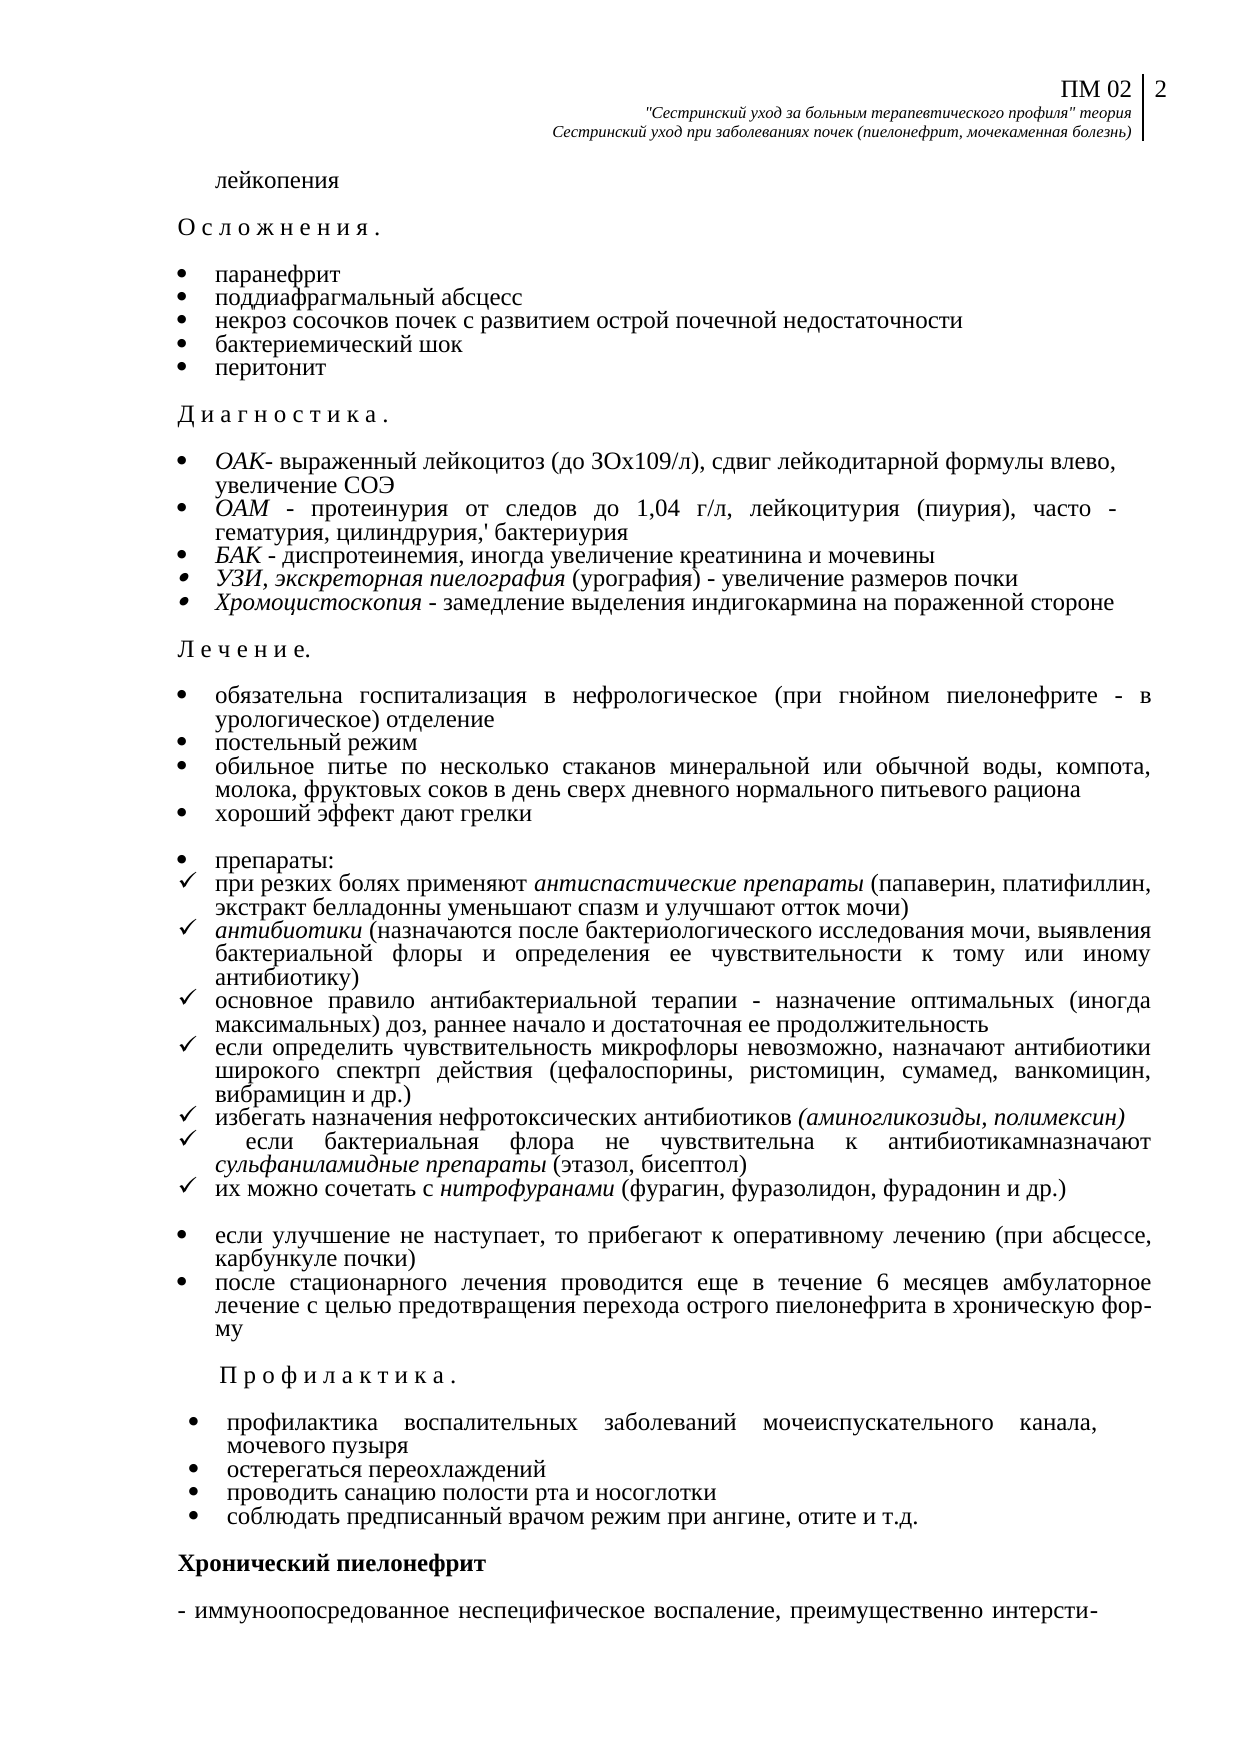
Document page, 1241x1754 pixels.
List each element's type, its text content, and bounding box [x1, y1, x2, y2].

text Хронический пиелонефрит [177, 1552, 1098, 1576]
list после стационарного лечения проводится еще в течение 6 месяцев амбулаторное лечение с целью предотвращения перехода острого пиелонефрита в хроническую форму [177, 1271, 1152, 1341]
list соблюдать предписанный врачом режим при ангине, отите и т.д. [189, 1506, 1098, 1529]
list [177, 169, 1144, 193]
list хороший эффект дают грелки [177, 802, 1152, 826]
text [177, 1599, 1098, 1623]
text Д и а г н о с т и к а . [177, 404, 1117, 427]
list обязательна госпитализация в нефрологическое (при гнойном пиелонефрите - в урологическое) отделение [177, 685, 1152, 732]
list основное правило антибактериальной терапии - назначение оптимальных (иногда максимальных) доз, раннее начало и достаточная ее продолжительность [177, 990, 1152, 1037]
list проводить санацию полости рта и носоглотки [189, 1482, 1098, 1506]
list УЗИ, экскреторная пиелография (урография) - увеличение размеров почки [177, 568, 1117, 591]
list если определить чувствительность микрофлоры невозможно, назначают антибиотики широкого спектрп действия (цефалоспорины, ристомицин, сумамед, ванкомицин, вибрамицин и др.) [177, 1037, 1152, 1107]
list остерегаться переохлаждений [189, 1459, 1098, 1482]
text Л е ч е н и е. [177, 638, 1152, 662]
list паранефрит [177, 263, 1117, 287]
list избегать назначения нефротоксических антибиотиков (аминогликозиды, полимексин) [177, 1107, 1152, 1131]
list постельный режим [177, 732, 1152, 756]
list ОАМ - протеинурия от следов до 1,04 г/л, лейкоцитурия (пиурия), часто - гематурия, цилиндрурия,' бактериурия [177, 498, 1117, 544]
list обильное питье по несколько стаканов минеральной или обычной воды, компота, молока, фруктовых соков в день сверх дневного нормального питьевого рациона [177, 756, 1152, 802]
list препараты: [177, 849, 1152, 873]
list их можно сочетать с нитрофуранами (фурагин, фуразолидон, фурадонин и др.) [177, 1177, 1152, 1201]
list если бактериальная флора не чувствительна к антибиотикамназначают сульфаниламидные препараты (этазол, бисептол) [177, 1131, 1152, 1177]
list если улучшение не наступает, то прибегают к оперативному лечению (при абсцессе, карбункуле почки) [177, 1224, 1152, 1271]
text П р о ф и л а к т и к а . [219, 1365, 1098, 1388]
list Хромоцистоскопия - замедление выделения индигокармина на пораженной стороне [177, 591, 1117, 615]
list ОАК- выраженный лейкоцитоз (до ЗОх109/л), сдвиг лейкодитарной формулы влево, увеличение СОЭ [177, 451, 1117, 498]
list антибиотики (назначаются после бактериологического исследования мочи, выявления бактериaльной флоры и определения ее чувствительности к тому или иному антибиотику) [177, 919, 1152, 990]
list при резких болях применяют антиспастические препараты (папаверин, платифиллин, экстракт белладонны уменьшают спазм и улучшают отток мочи) [177, 873, 1152, 919]
list БАК - диспротеинемия, иногда увеличение креатинина и мочевины [177, 544, 1117, 568]
list бактериемический шок [177, 334, 1117, 357]
list профилактика воспалительных заболеваний мочеиспускательного канала, мочевого пузыря [189, 1412, 1098, 1459]
list некроз сосочков почек с развитием острой почечной недостаточности [177, 310, 1117, 334]
list поддиафрагмальный абсцесс [177, 287, 1117, 310]
text О с л о ж н е н и я . [177, 216, 1117, 240]
list перитонит [177, 357, 1117, 381]
